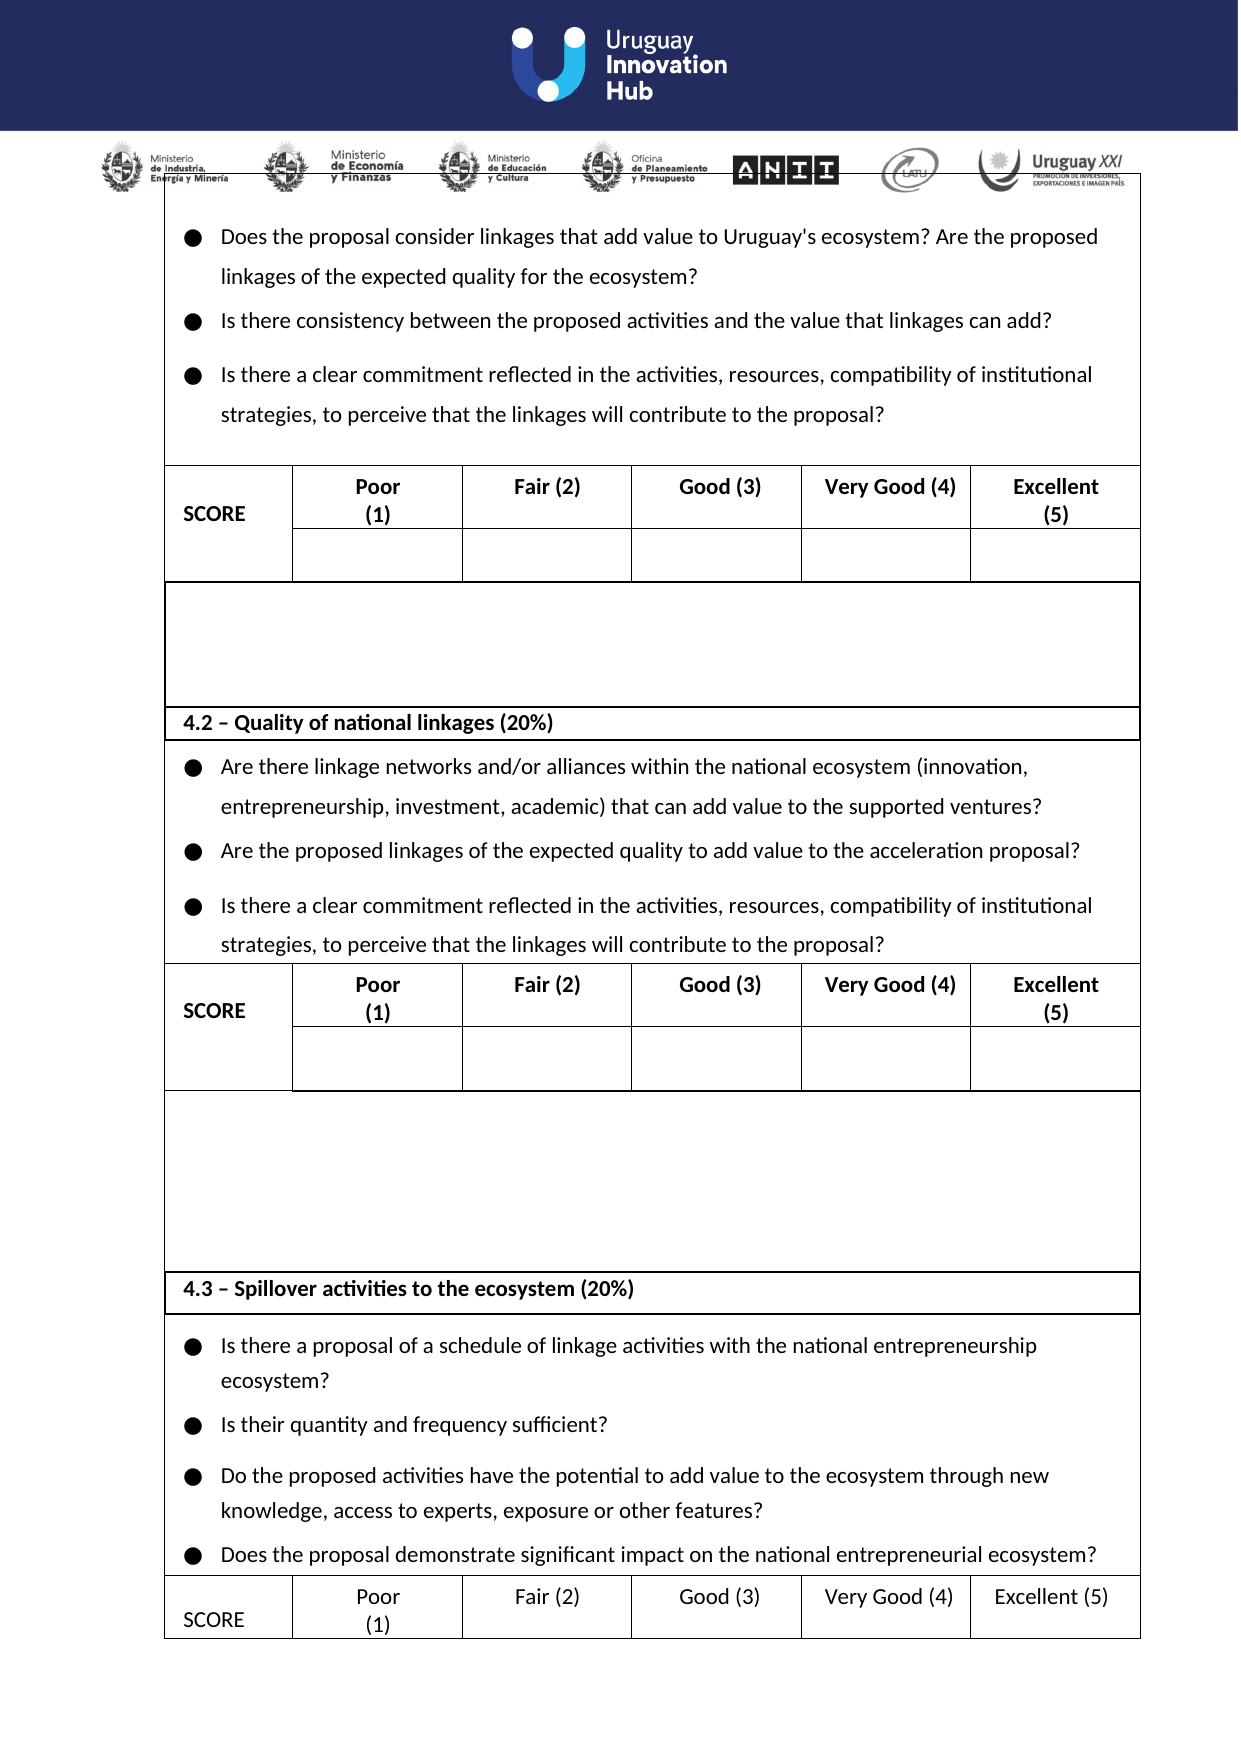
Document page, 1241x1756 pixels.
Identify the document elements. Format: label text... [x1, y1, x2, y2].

table_cell Poor (1) [293, 964, 462, 1026]
table_cell [971, 1027, 1140, 1090]
table_cell Are there linkage networks and/or alliances within the national ecosystem (innovation, entrepreneurship, investment, academic) that can add value to the supported ventures? Are the proposed linkages of the expected quality to add value to the acceleration proposal? Is there a clear commitment reflected in the activities, resources, compatibility of institutional strategies, to perceive that the linkages will contribute to the proposal? [165, 741, 1140, 963]
table_cell Very Good (4) [802, 964, 970, 1026]
table_cell Good (3) [632, 1576, 801, 1638]
table_cell Is there a proposal of a schedule of linkage activities with the national entrepreneurship ecosystem? Is their quantity and frequency sufficient? Do the proposed activities have the potential to add value to the ecosystem through new knowledge, access to experts, exposure or other features? Does the proposal demonstrate significant impact on the national entrepreneurial ecosystem? [165, 1315, 1140, 1575]
table_cell Fair (2) [463, 466, 631, 528]
table_cell [293, 529, 462, 581]
table_cell [165, 1091, 1140, 1271]
picture [0, 0, 1238, 206]
table_cell Poor (1) [293, 466, 462, 528]
table_cell Excellent (5) [971, 466, 1140, 528]
table_cell Good (3) [632, 964, 801, 1026]
table_cell [802, 529, 970, 581]
table_cell [632, 1027, 801, 1090]
table_cell Very Good (4) [802, 1576, 970, 1638]
table_cell [463, 1027, 631, 1090]
table_cell [463, 529, 631, 581]
table_cell Fair (2) [463, 1576, 631, 1638]
table_cell [971, 529, 1140, 581]
table_cell Excellent (5) [971, 1576, 1140, 1638]
table_cell Excellent (5) [971, 964, 1140, 1026]
table_cell Very Good (4) [802, 466, 970, 528]
table_cell [166, 583, 1139, 706]
table_cell Fair (2) [463, 964, 631, 1026]
table_cell 4.2 – Quality of national linkages (20%) [166, 708, 1139, 739]
table_cell 4.3 – Spillover activities to the ecosystem (20%) [166, 1273, 1139, 1313]
table_cell SCORE [165, 1576, 292, 1638]
table_cell Good (3) [632, 466, 801, 528]
table_cell [802, 1027, 970, 1090]
table_cell SCORE [165, 964, 292, 1090]
table_cell SCORE [165, 466, 292, 581]
table_cell [293, 1027, 462, 1090]
table_cell Poor (1) [293, 1576, 462, 1638]
table_cell [632, 529, 801, 581]
